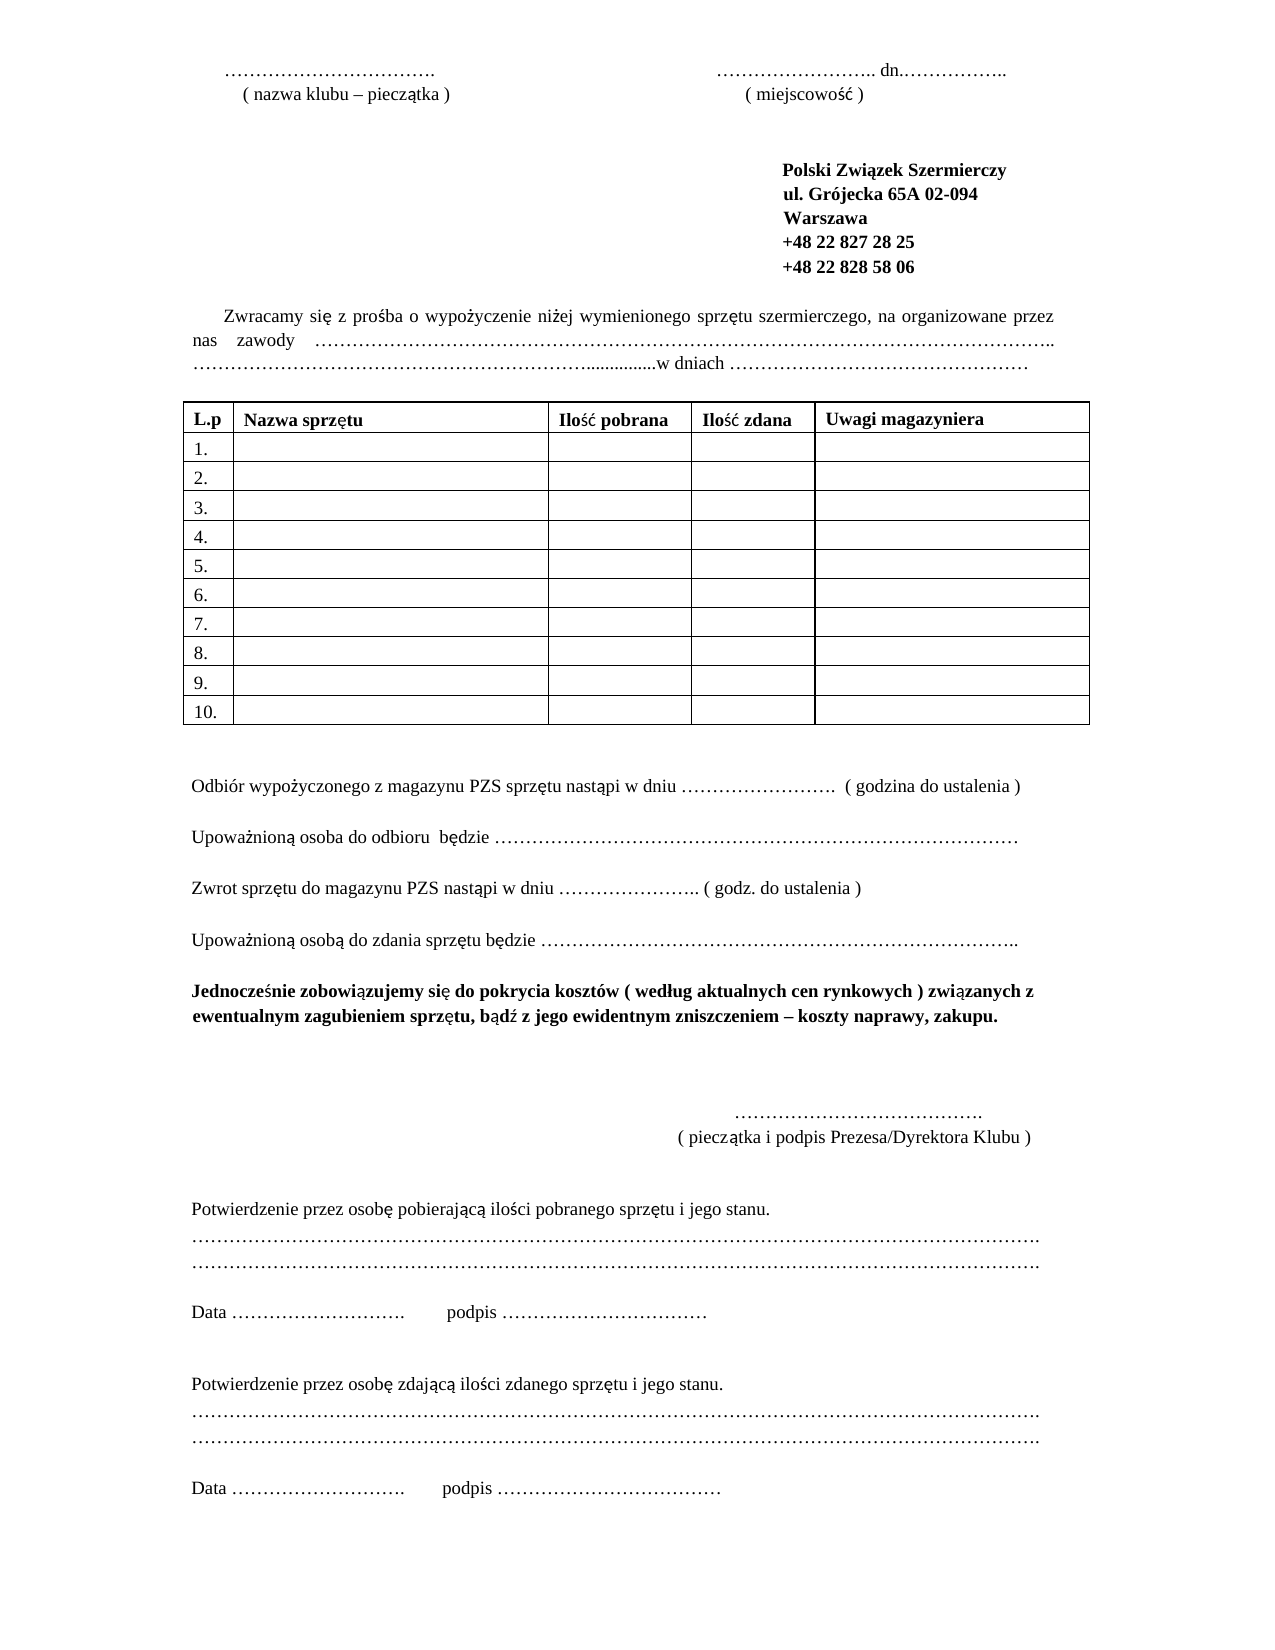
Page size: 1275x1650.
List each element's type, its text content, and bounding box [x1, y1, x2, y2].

text ………………………………………………………………………………………………………………………. [191, 1426, 1055, 1448]
table_cell [549, 608, 691, 636]
table_header Uwagi magazyniera [816, 403, 1089, 432]
table_cell [692, 491, 814, 519]
text Upoważnioną osoba do odbioru będzie ………………………………………………………………………… [191, 826, 1055, 848]
table_cell [549, 637, 691, 665]
table_cell [816, 608, 1089, 636]
table_cell [549, 550, 691, 578]
table_cell [692, 579, 814, 607]
text Potwierdzenie przez osobę pobierającą ilości pobranego sprzętu i jego stanu. [191, 1197, 1055, 1220]
table_cell [692, 521, 814, 548]
text Jednocześnie zobowiązujemy się do pokrycia kosztów ( według aktualnych cen rynkowych ) związanych z ewentualnym zagubieniem sprzętu, bądź z jego ewidentnym zniszczeniem – koszty naprawy, zakupu. [191, 979, 1055, 1027]
table_cell [816, 550, 1089, 578]
table_cell [816, 666, 1089, 694]
table_cell [549, 462, 691, 490]
table_header L.p [184, 403, 233, 432]
text +48 22 827 28 25 [782, 231, 1055, 253]
table_cell [234, 550, 548, 578]
table_cell 9. [184, 666, 233, 694]
table_cell [234, 433, 548, 461]
table_cell [692, 666, 814, 694]
text Data ………………………. podpis ……………………………… [191, 1477, 1055, 1498]
text ………………………………………………………………………………………………………………………. [191, 1251, 1055, 1273]
table_cell 2. [184, 462, 233, 490]
table_cell [816, 462, 1089, 490]
table_cell [234, 696, 548, 724]
text Zwrot sprzętu do magazynu PZS nastąpi w dniu ………………….. ( godz. do ustalenia ) [191, 876, 1055, 899]
text ………………………………………………………………………………………………………………………. [191, 1225, 1055, 1247]
table_cell 5. [184, 550, 233, 578]
text ………………………………………………………………………………………………………………………. [191, 1400, 1055, 1422]
table_cell [549, 521, 691, 548]
table_cell 3. [184, 491, 233, 519]
table_cell [549, 491, 691, 519]
text Odbiór wypożyczonego z magazynu PZS sprzętu nastąpi w dniu ……………………. ( godzina do ustalenia ) [191, 774, 1055, 797]
table_cell [234, 608, 548, 636]
table_cell 4. [184, 521, 233, 548]
table_cell [234, 579, 548, 607]
text +48 22 828 58 06 [782, 256, 1055, 277]
text Zwracamy się z prośba o wypożyczenie niżej wymienionego sprzętu szermierczego, na organizowane przez nas zawody ……………………………………………………………………………………………………….. ………………………………………………………...............w dniach ………………………………………… [191, 304, 1055, 373]
table_header Ilość zdana [692, 403, 814, 432]
table_cell [549, 433, 691, 461]
table_cell [692, 462, 814, 490]
text Upoważnioną osobą do zdania sprzętu będzie ………………………………………………………………….. [191, 928, 1055, 951]
text ……………………………. …………………….. dn.…………….. [191, 59, 1055, 81]
text Potwierdzenie przez osobę zdającą ilości zdanego sprzętu i jego stanu. [191, 1372, 1055, 1395]
table_cell [549, 696, 691, 724]
table_cell 6. [184, 579, 233, 607]
text ( nazwa klubu – pieczątka ) ( miejscowość ) [191, 83, 1055, 106]
table_cell [234, 491, 548, 519]
table_cell [692, 637, 814, 665]
table_cell [816, 637, 1089, 665]
text …………………………………. [191, 1101, 1055, 1123]
table_cell 1. [184, 433, 233, 461]
table_cell [234, 462, 548, 490]
table_cell [692, 550, 814, 578]
table_cell [549, 579, 691, 607]
text ( pieczątka i podpis Prezesa/Dyrektora Klubu ) [191, 1125, 1055, 1148]
table_header Ilość pobrana [549, 403, 691, 432]
table_cell [692, 433, 814, 461]
table_cell 10. [184, 696, 233, 724]
table_cell [816, 491, 1089, 519]
table_cell [816, 521, 1089, 548]
table_cell [816, 696, 1089, 724]
text Polski Związek Szermierczy ul. Grójecka 65A 02-094 Warszawa [782, 159, 1008, 228]
table_cell [816, 433, 1089, 461]
table_cell [234, 666, 548, 694]
table_cell [816, 579, 1089, 607]
table_cell [549, 666, 691, 694]
table_cell [234, 637, 548, 665]
table_cell 7. [184, 608, 233, 636]
table_cell 8. [184, 637, 233, 665]
table_cell [692, 608, 814, 636]
table_cell [234, 521, 548, 548]
table_header Nazwa sprzętu [234, 403, 548, 432]
text Data ………………………. podpis …………………………… [191, 1301, 1055, 1323]
table_cell [692, 696, 814, 724]
